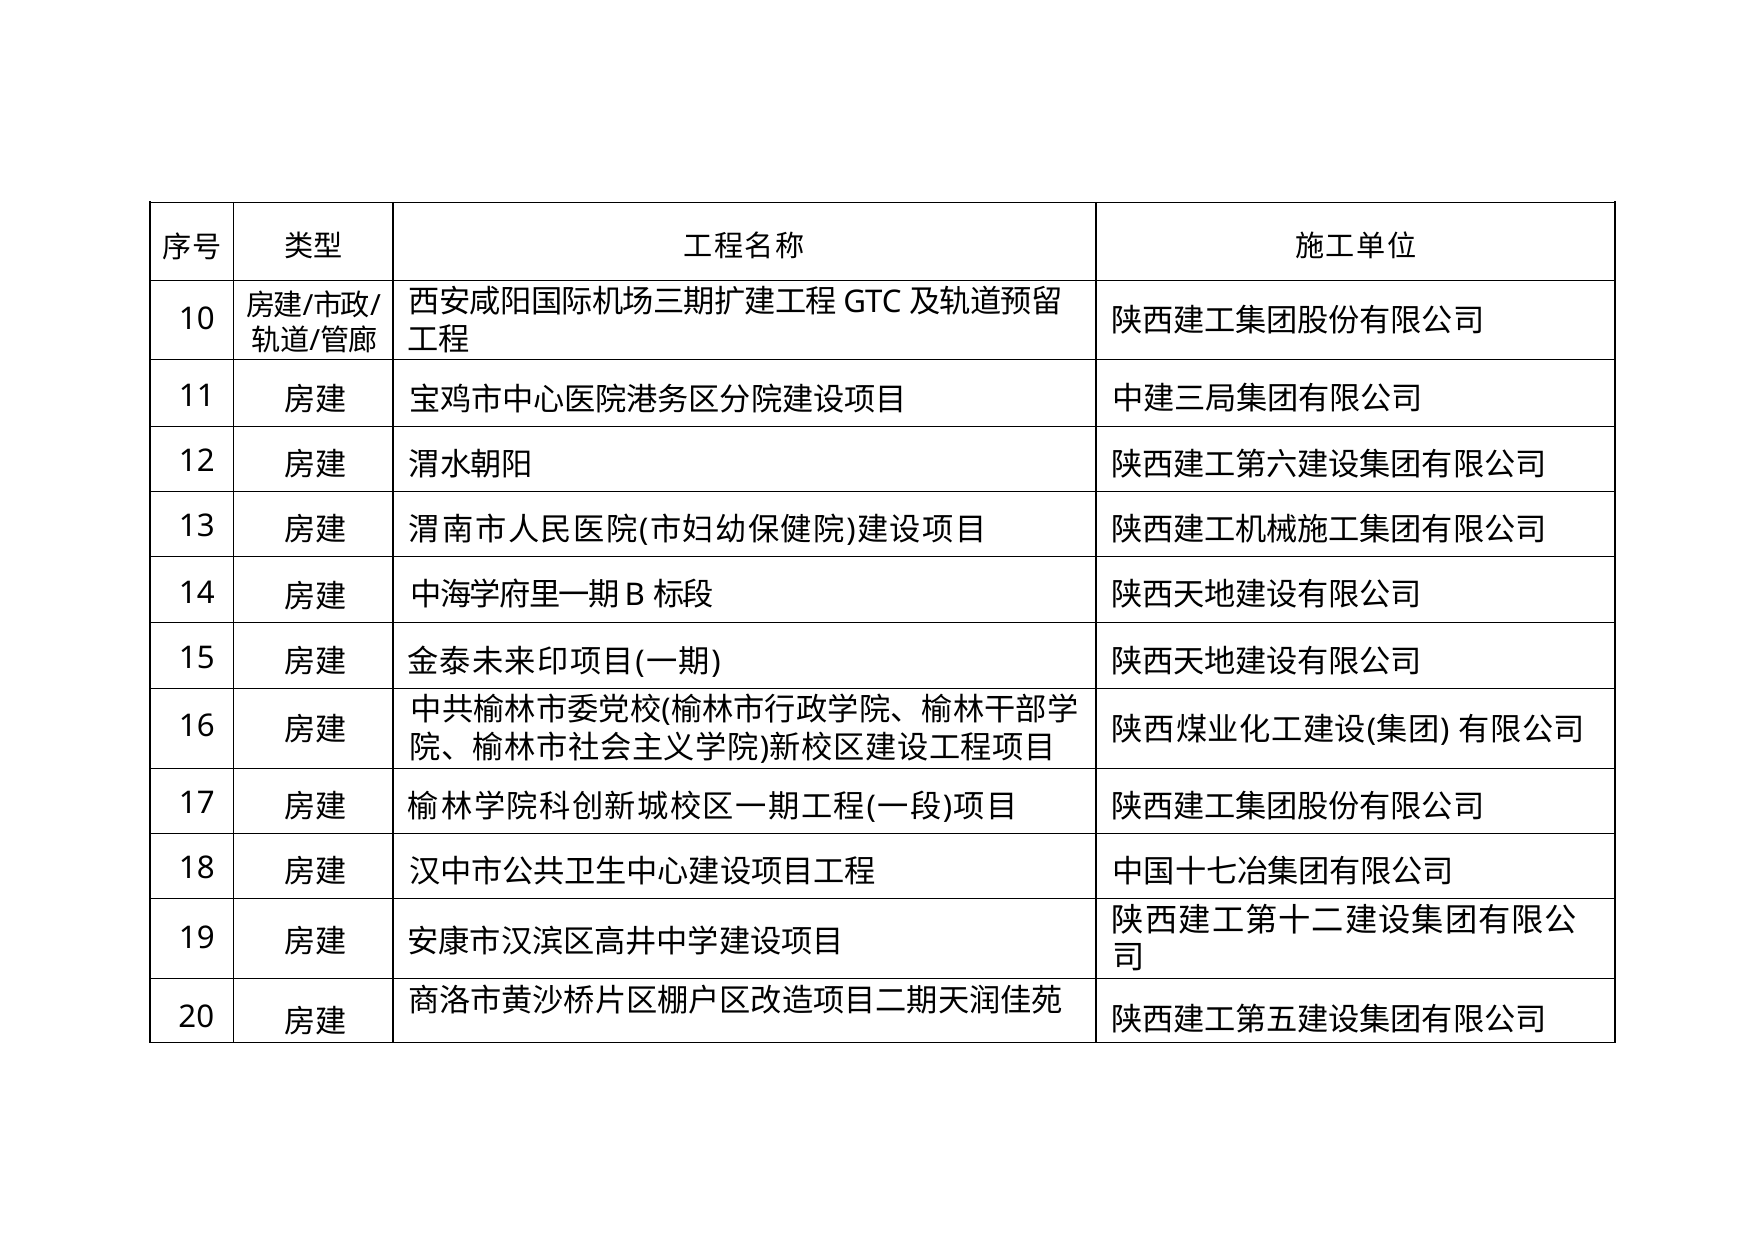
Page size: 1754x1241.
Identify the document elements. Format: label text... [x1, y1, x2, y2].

table_cell 房建 [234, 769, 392, 833]
table_cell 14 [151, 557, 233, 621]
table_cell 陕西建工第十二建设集团有限公 司 [1097, 899, 1614, 978]
table_cell 渭水朝阳 [394, 427, 1095, 491]
table_cell 陕西建工第六建设集团有限公司 [1097, 427, 1614, 491]
table_cell 陕西建工集团股份有限公司 [1097, 281, 1614, 359]
table_header 施工单位 [1097, 203, 1614, 280]
table_cell 房建 [234, 834, 392, 898]
table_cell 房建 [234, 492, 392, 556]
table_cell 18 [151, 834, 233, 898]
table_cell 中共榆林市委党校(榆林市行政学院、榆林干部学 院、榆林市社会主义学院)新校区建设工程项目 [394, 689, 1095, 768]
table_cell 20 [151, 979, 233, 1042]
table_cell 12 [151, 427, 233, 491]
table_cell 房建 [234, 360, 392, 426]
table_cell 房建 [234, 557, 392, 621]
table_cell 11 [151, 360, 233, 426]
table_cell 西安咸阳国际机场三期扩建工程 GTC 及轨道预留 工程 [394, 281, 1095, 359]
table_header 类型 [234, 203, 392, 280]
table_cell 19 [151, 899, 233, 978]
table_cell 陕西天地建设有限公司 [1097, 557, 1614, 621]
table_cell 16 [151, 689, 233, 768]
table_cell 榆林学院科创新城校区一期工程(一段)项目 [394, 769, 1095, 833]
table_cell 房建 [234, 623, 392, 688]
table_cell 15 [151, 623, 233, 688]
table_cell 房建/市政/ 轨道/管廊 [234, 281, 392, 359]
table_cell 陕西建工第五建设集团有限公司 [1097, 979, 1614, 1042]
table_cell 汉中市公共卫生中心建设项目工程 [394, 834, 1095, 898]
table_cell 安康市汉滨区高井中学建设项目 [394, 899, 1095, 978]
table_cell 宝鸡市中心医院港务区分院建设项目 [394, 360, 1095, 426]
table_cell 陕西建工机械施工集团有限公司 [1097, 492, 1614, 556]
table_cell 中建三局集团有限公司 [1097, 360, 1614, 426]
table_cell 房建 [234, 427, 392, 491]
table_cell 房建 [234, 899, 392, 978]
table_cell 房建 [234, 689, 392, 768]
table_cell 中国十七冶集团有限公司 [1097, 834, 1614, 898]
table_cell 渭南市人民医院(市妇幼保健院)建设项目 [394, 492, 1095, 556]
table_cell 陕西建工集团股份有限公司 [1097, 769, 1614, 833]
table_header 工程名称 [394, 203, 1095, 280]
table_cell 陕西天地建设有限公司 [1097, 623, 1614, 688]
table_cell 10 [151, 281, 233, 359]
table_cell 房建 [234, 979, 392, 1042]
table_cell 13 [151, 492, 233, 556]
table_cell 中海学府里一期 B 标段 [394, 557, 1095, 621]
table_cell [394, 979, 1095, 1042]
table_header 序号 [151, 203, 233, 280]
table_cell 金泰未来印项目(一期) [394, 623, 1095, 688]
table_cell 陕西煤业化工建设(集团) 有限公司 [1097, 689, 1614, 768]
table_cell 17 [151, 769, 233, 833]
